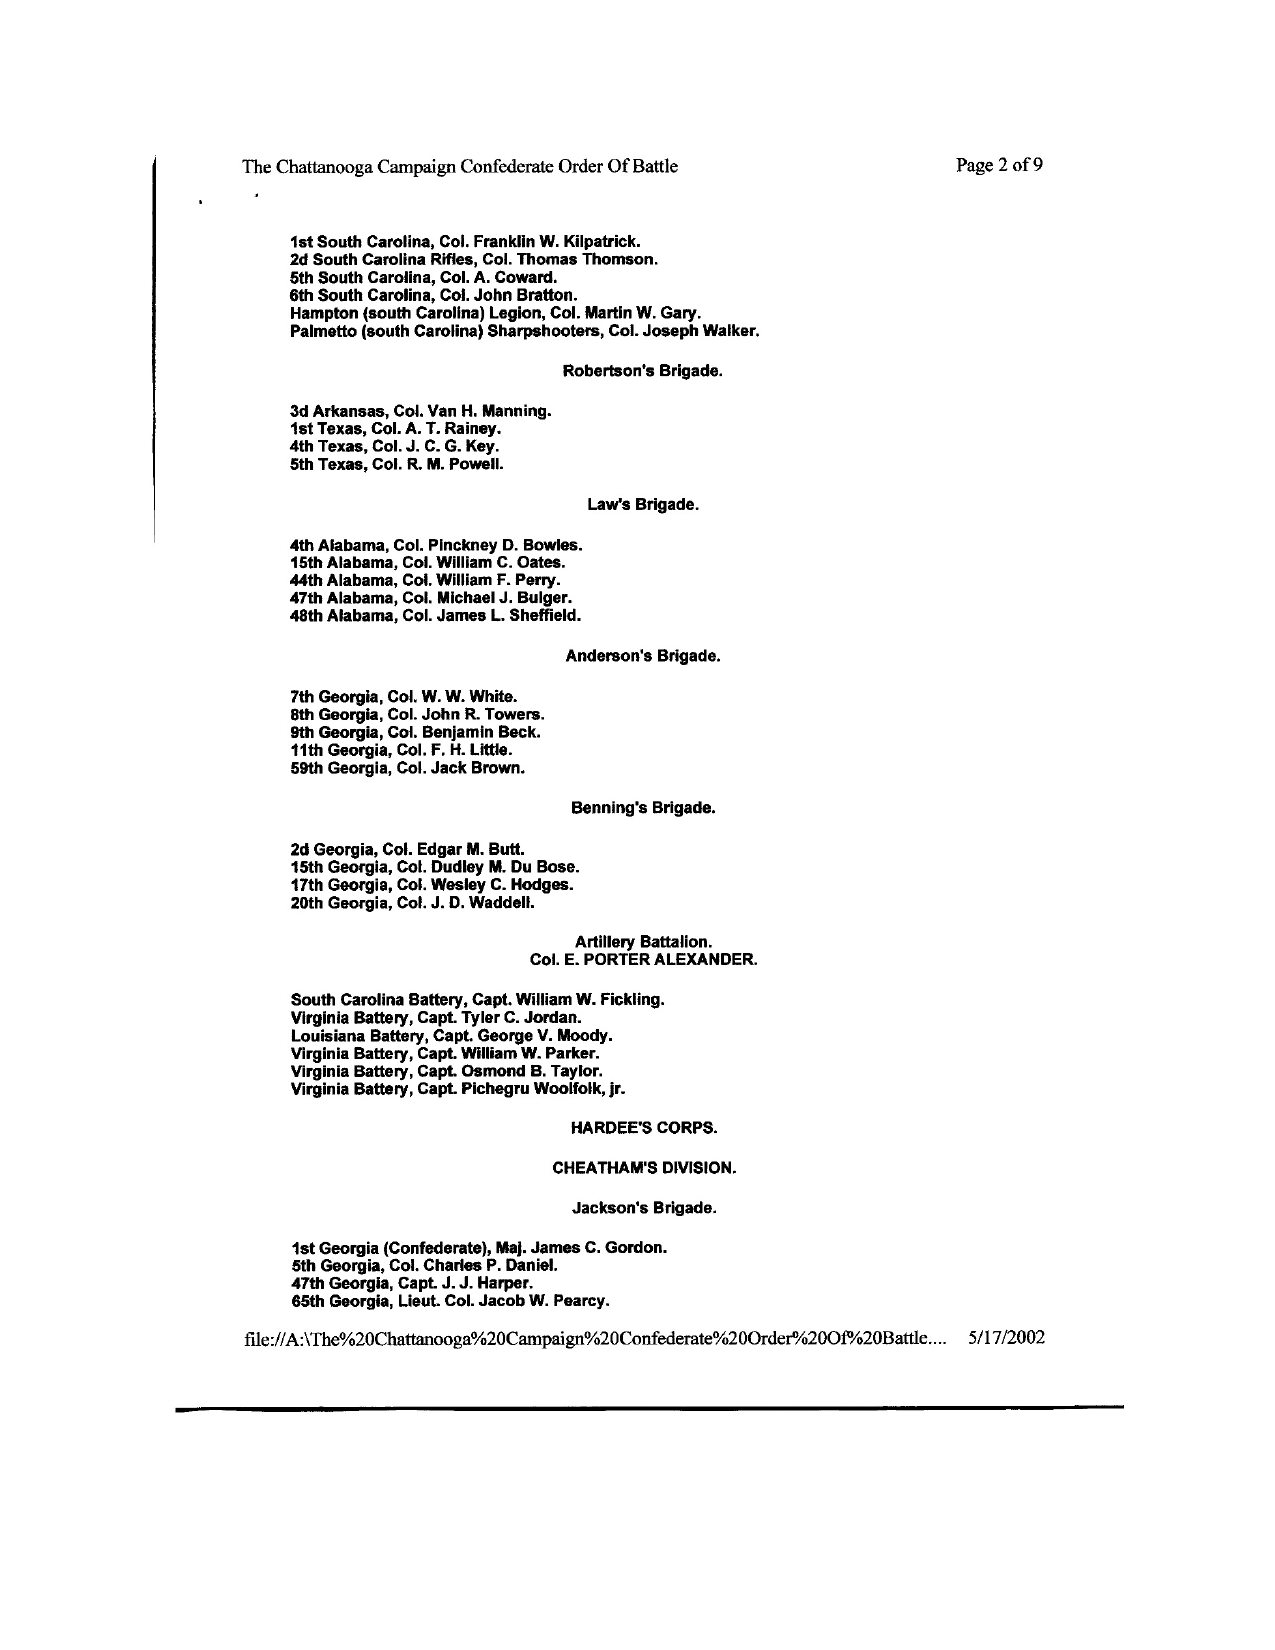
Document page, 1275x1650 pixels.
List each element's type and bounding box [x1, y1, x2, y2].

picture [150, 150, 1124, 1413]
